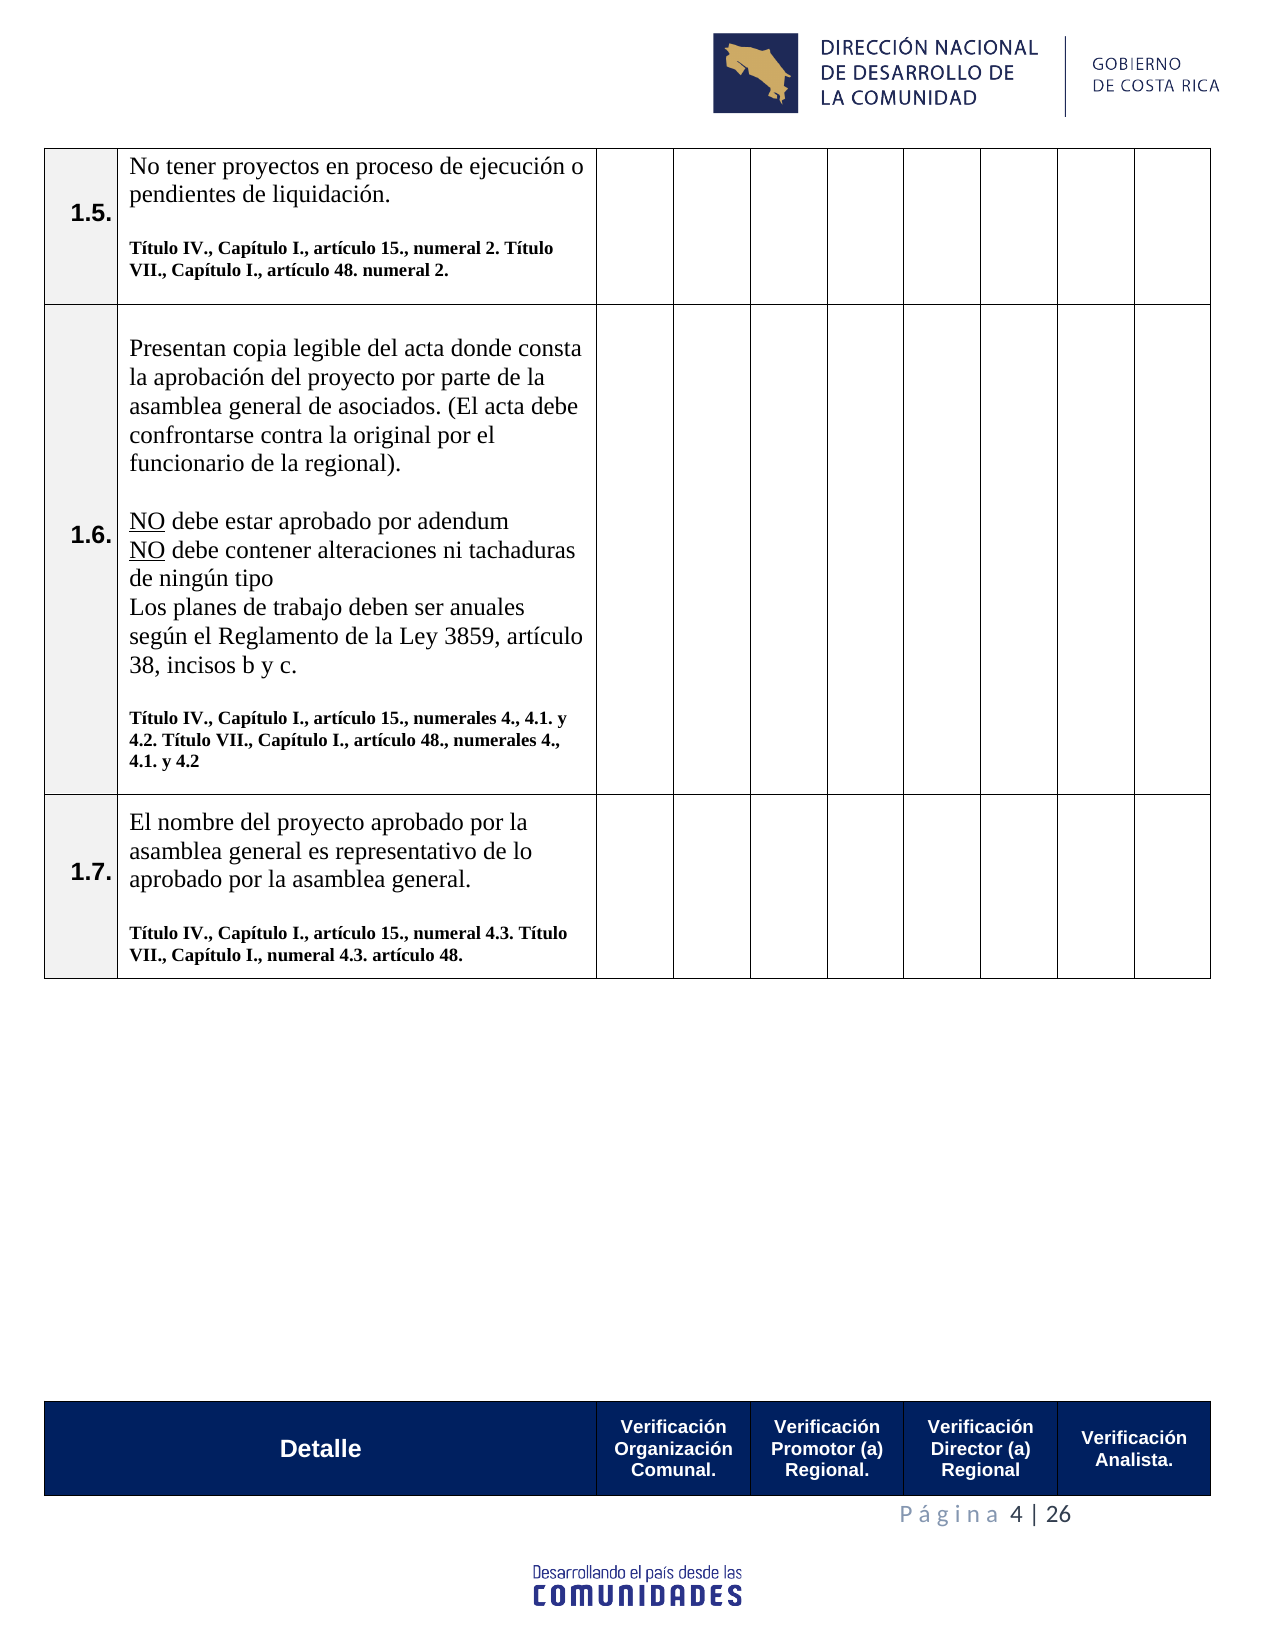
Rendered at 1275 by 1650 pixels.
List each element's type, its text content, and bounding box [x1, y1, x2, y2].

table_cell [597, 149, 673, 304]
table_cell [981, 149, 1057, 304]
table_cell [45, 149, 117, 304]
table_cell [45, 305, 117, 793]
table_cell [981, 795, 1057, 978]
table_cell [1058, 795, 1134, 978]
table_cell [751, 795, 827, 978]
table_cell [751, 305, 827, 793]
table_cell [828, 149, 903, 304]
table_cell [597, 795, 673, 978]
table_cell [981, 305, 1057, 793]
table_header Verificación Promotor (a) Regional. [751, 1402, 903, 1495]
picture [533, 1565, 742, 1606]
table_cell [1135, 795, 1210, 978]
table_cell [674, 795, 750, 978]
table_cell [904, 305, 980, 793]
table_header Detalle [45, 1402, 596, 1495]
table_cell No tener proyectos en proceso de ejecución o pendientes de liquidación. Título IV., Capítulo I., artículo 15., numeral 2. Título VII., Capítulo I., artículo 48. numeral 2. [118, 149, 596, 304]
table_header Verificación Organización Comunal. [597, 1402, 750, 1495]
table_cell [1135, 149, 1210, 304]
table_cell [751, 149, 827, 304]
table_cell Presentan copia legible del acta donde consta la aprobación del proyecto por parte de la asamblea general de asociados. (El acta debe confrontarse contra la original por el funcionario de la regional). NO debe estar aprobado por adendum NO debe contener alteraciones ni tachaduras de ningún tipo Los planes de trabajo deben ser anuales según el Reglamento de la Ley 3859, artículo 38, incisos b y c. Título IV., Capítulo I., artículo 15., numerales 4., 4.1. y 4.2. Título VII., Capítulo I., artículo 48., numerales 4., 4.1. y 4.2 [118, 305, 596, 793]
picture [713, 33, 1221, 117]
table_cell [904, 149, 980, 304]
table_header Verificación Director (a) Regional [904, 1402, 1057, 1495]
table_cell [45, 795, 117, 978]
table_cell [1058, 149, 1134, 304]
table_cell [674, 305, 750, 793]
table_cell [1135, 305, 1210, 793]
table_header Verificación Analista. [1058, 1402, 1210, 1495]
table_cell [597, 305, 673, 793]
table_cell El nombre del proyecto aprobado por la asamblea general es representativo de lo aprobado por la asamblea general. Título IV., Capítulo I., artículo 15., numeral 4.3. Título VII., Capítulo I., numeral 4.3. artículo 48. [118, 795, 596, 978]
table_cell [674, 149, 750, 304]
table_cell [1058, 305, 1134, 793]
table_cell [828, 795, 903, 978]
table_cell [828, 305, 903, 793]
table_cell [904, 795, 980, 978]
